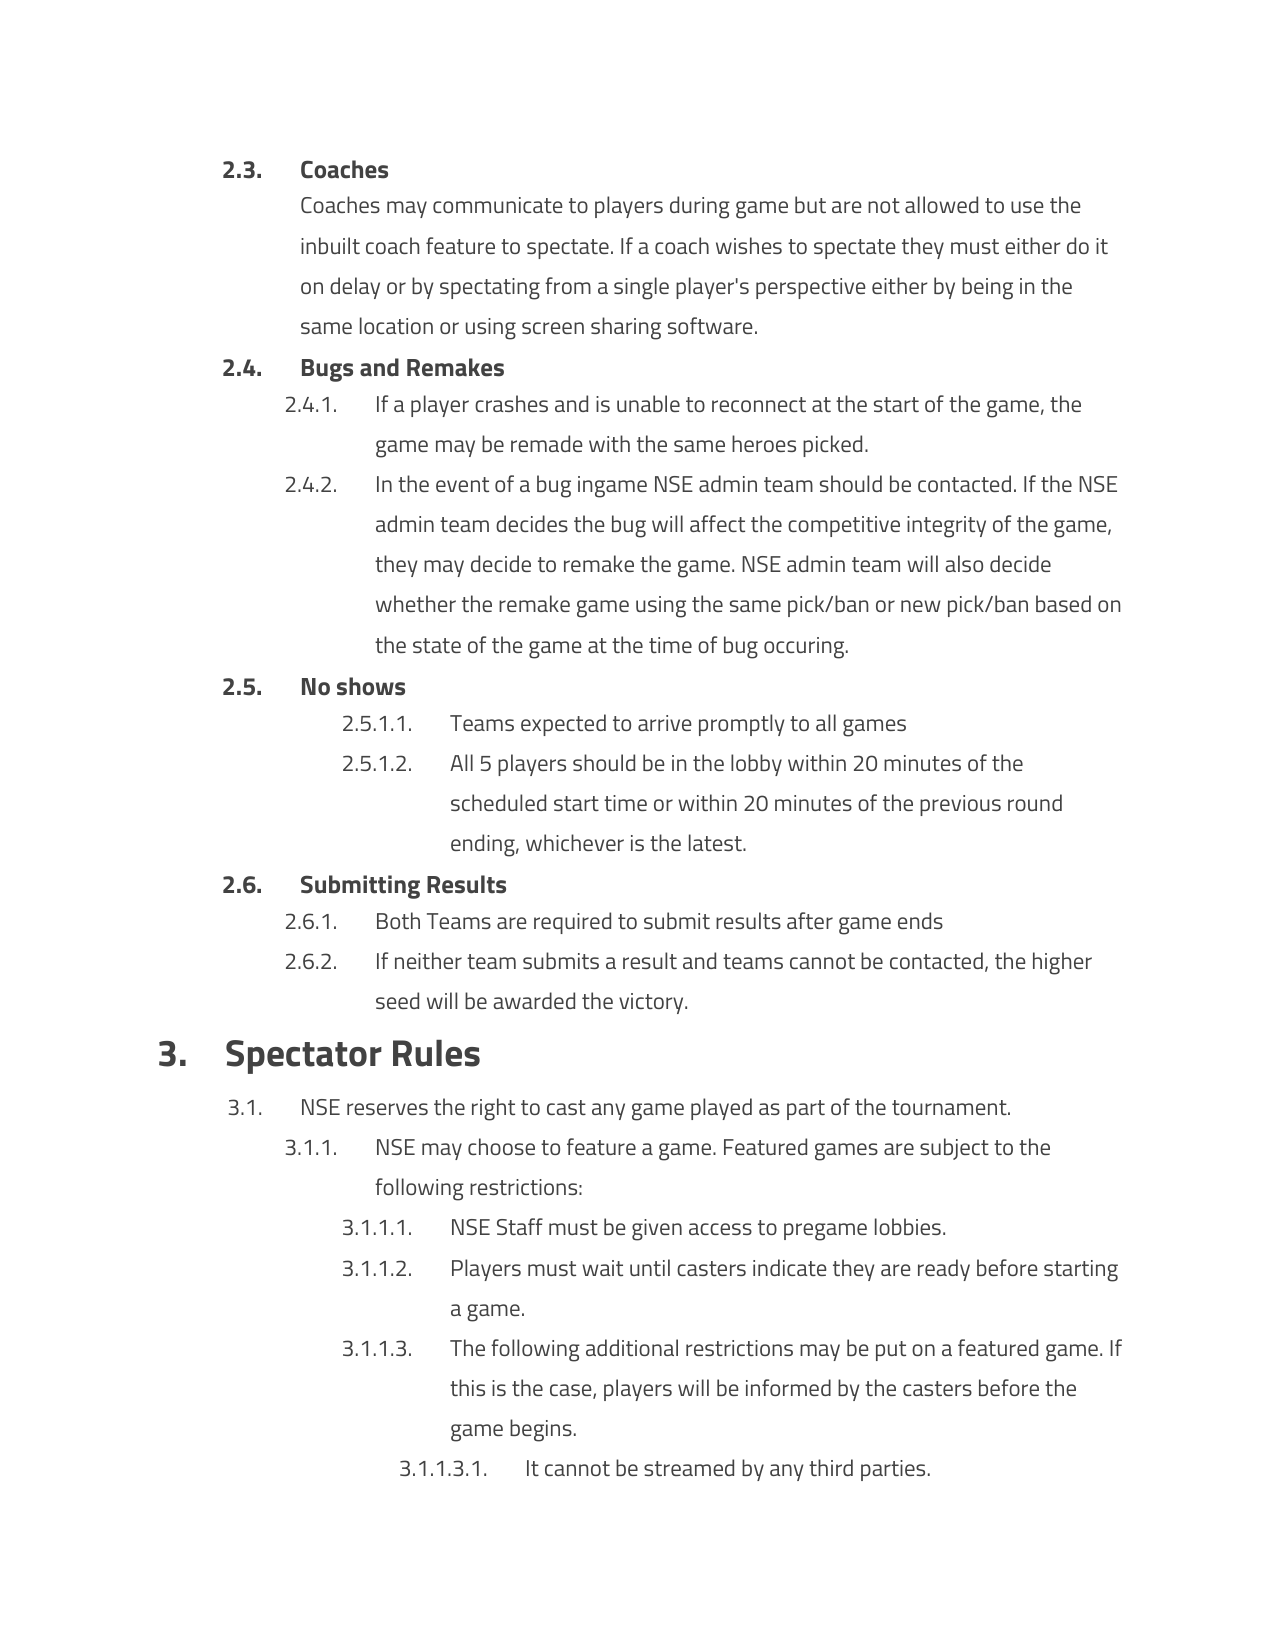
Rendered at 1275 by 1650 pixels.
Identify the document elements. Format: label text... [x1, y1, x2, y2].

list If neither team submits a result and teams cannot be contacted, the higher seed will be awarded the victory. [337, 944, 1125, 1019]
list The following additional restrictions may be put on a featured game. If this is the case, players will be informed by the casters before the game begins. [412, 1330, 1125, 1445]
list NSE Staff must be given access to pregame lobbies. [412, 1210, 1125, 1245]
list It cannot be streamed by any third parties. [487, 1451, 1125, 1485]
list Teams expected to arrive promptly to all games [412, 705, 1125, 740]
list NSE reserves the right to cast any game played as part of the tournament. [262, 1089, 1125, 1124]
subtitle Coaches [262, 150, 1125, 188]
list All 5 players should be in the lobby within 20 minutes of the scheduled start time or within 20 minutes of the previous round ending, whichever is the latest. [412, 745, 1125, 860]
subtitle No shows [262, 667, 1125, 705]
list If a player crashes and is unable to reconnect at the start of the game, the game may be remade with the same heroes picked. [337, 386, 1125, 461]
subtitle Submitting Results [262, 866, 1125, 904]
list NSE may choose to feature a game. Featured games are subject to the following restrictions: [337, 1130, 1125, 1205]
list In the event of a bug ingame NSE admin team should be contacted. If the NSE admin team decides the bug will affect the competitive integrity of the game, they may decide to remake the game. NSE admin team will also decide whether the remake game using the same pick/ban or new pick/ban based on the state of the game at the time of bug occuring. [337, 467, 1125, 662]
subtitle Bugs and Remakes [262, 348, 1125, 386]
subtitle Spectator Rules [187, 1024, 1125, 1081]
text Coaches may communicate to players during game but are not allowed to use the inbuilt coach feature to spectate. If a coach wishes to spectate they must either do it on delay or by spectating from a single player's perspective either by being in the same location or using screen sharing software. [300, 188, 1125, 343]
list Players must wait until casters indicate they are ready before starting a game. [412, 1250, 1125, 1325]
list Both Teams are required to submit results after game ends [337, 904, 1125, 938]
